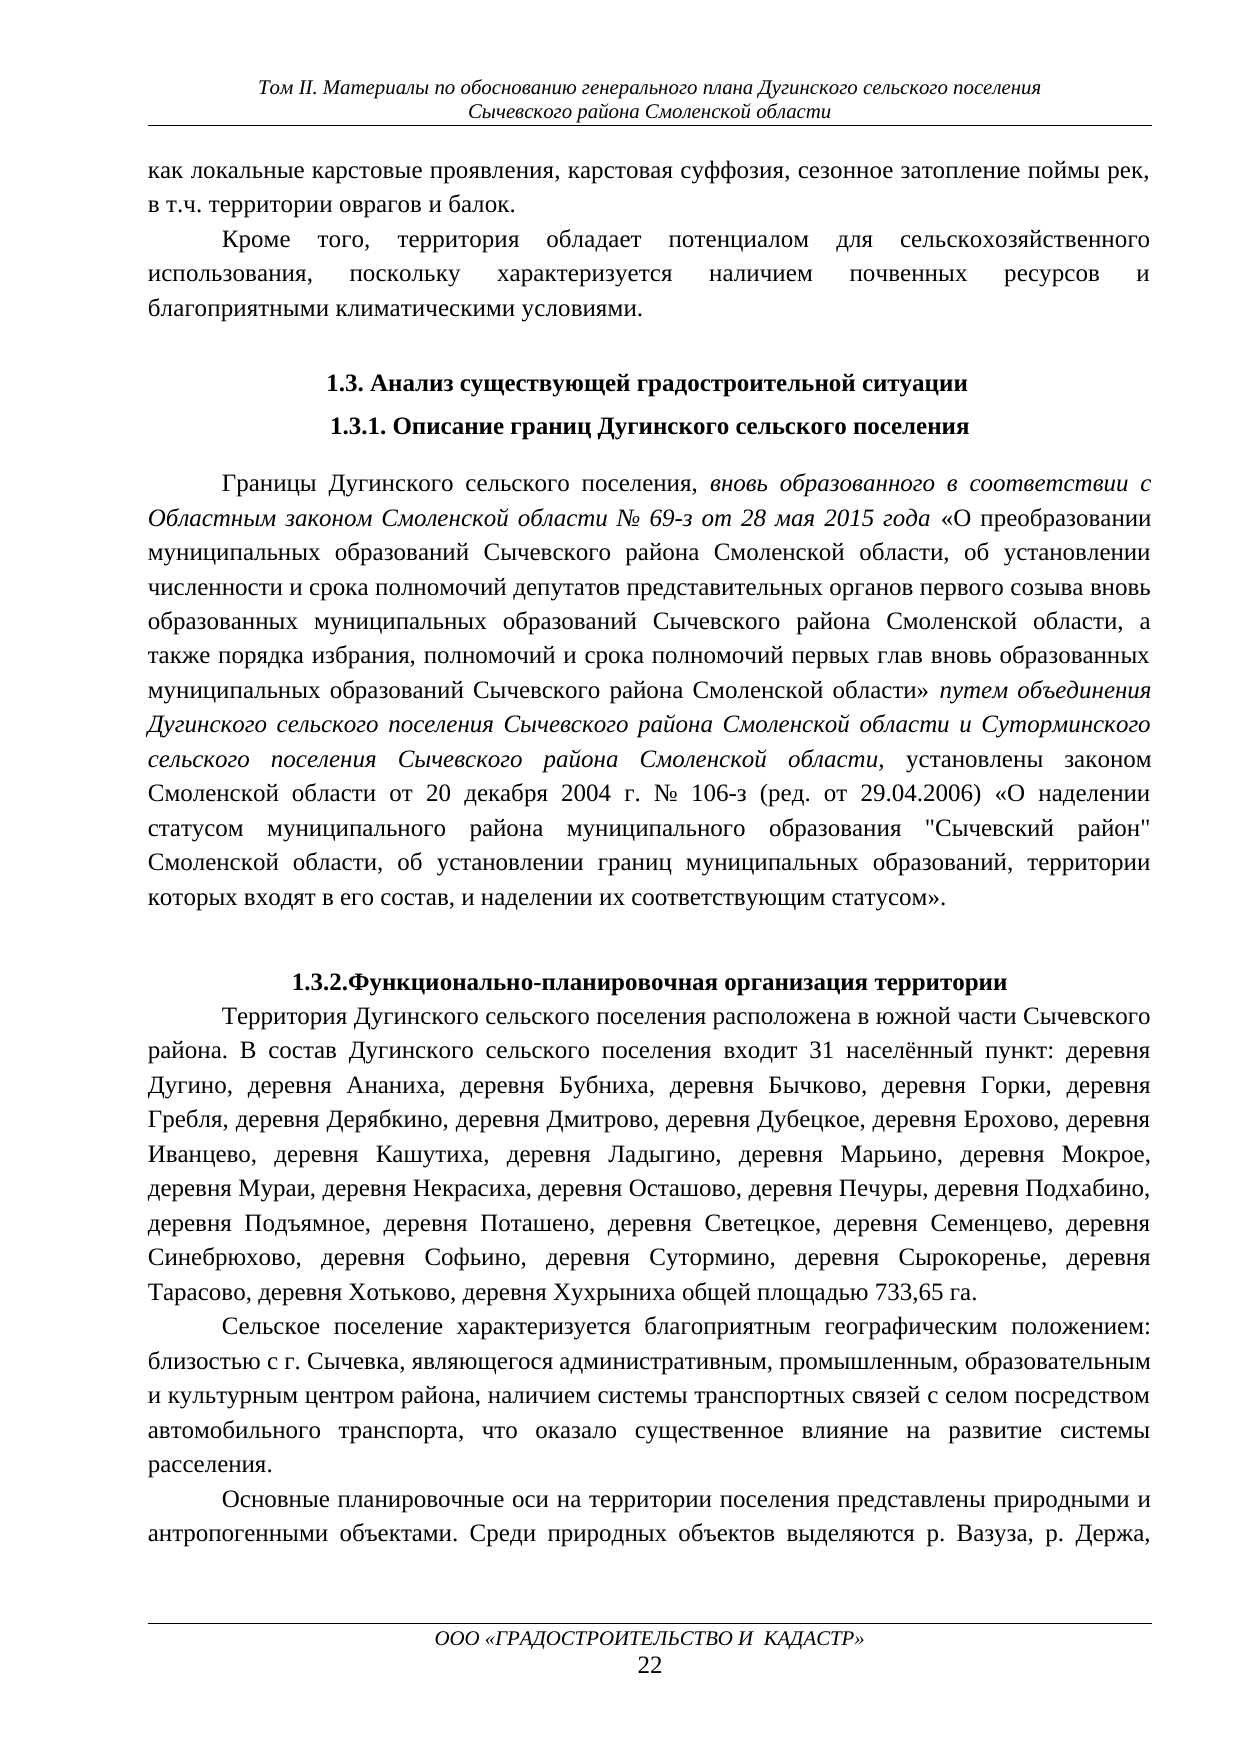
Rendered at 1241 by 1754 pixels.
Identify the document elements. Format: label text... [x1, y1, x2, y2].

text 1.3.1. Описание границ Дугинского сельского поселения [148, 411, 1152, 439]
text 1.3. Анализ существующей градостроительной ситуации [148, 368, 1152, 396]
text 1.3.2.Функционально-планировочная организация территории [148, 967, 1152, 995]
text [148, 1484, 1152, 1547]
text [148, 155, 1152, 218]
text Территория Дугинского сельского поселения расположена в южной части Сычевского района. В состав Дугинского сельского поселения входит 31 населённый пункт: деревня Дугино, деревня Ананиха, деревня Бубниха, деревня Бычково, деревня Горки, деревня Гребля, деревня Дерябкино, деревня Дмитрово, деревня Дубецкое, деревня Ерохово, деревня Иванцево, деревня Кашутиха, деревня Ладыгино, деревня Марьино, деревня Мокрое, деревня Мураи, деревня Некрасиха, деревня Осташово, деревня Печуры, деревня Подхабино, деревня Подъямное, деревня Поташено, деревня Светецкое, деревня Семенцево, деревня Синебрюхово, деревня Софьино, деревня Сутормино, деревня Сырокоренье, деревня Тарасово, деревня Хотьково, деревня Хухрыниха общей площадью 733,65 га. [148, 1001, 1152, 1306]
text Сельское поселение характеризуется благоприятным географическим положением: близостью с г. Сычевка, являющегося административным, промышленным, образовательным и культурным центром района, наличием системы транспортных связей с селом посредством автомобильного транспорта, что оказало существенное влияние на развитие системы расселения. [148, 1311, 1152, 1478]
text Границы Дугинского сельского поселения, вновь образованного в соответствии с Областным законом Смоленской области № 69-з от 28 мая 2015 года «О преобразовании муниципальных образований Сычевского района Смоленской области, об установлении численности и срока полномочий депутатов представительных органов первого созыва вновь образованных муниципальных образований Сычевского района Смоленской области, а также порядка избрания, полномочий и срока полномочий первых глав вновь образованных муниципальных образований Сычевского района Смоленской области» путем объединения Дугинского сельского поселения Сычевского района Смоленской области и Суторминского сельского поселения Сычевского района Смоленской области, установлены законом Смоленской области от 20 декабря 2004 г. № 106-з (ред. от 29.04.2006) «О наделении статусом муниципального района муниципального образования "Сычевский район" Смоленской области, об установлении границ муниципальных образований, территории которых входят в его состав, и наделении их соответствующим статусом». [148, 468, 1152, 911]
text Кроме того, территория обладает потенциалом для сельскохозяйственного использования, поскольку характеризуется наличием почвенных ресурсов и благоприятными климатическими условиями. [148, 224, 1152, 322]
